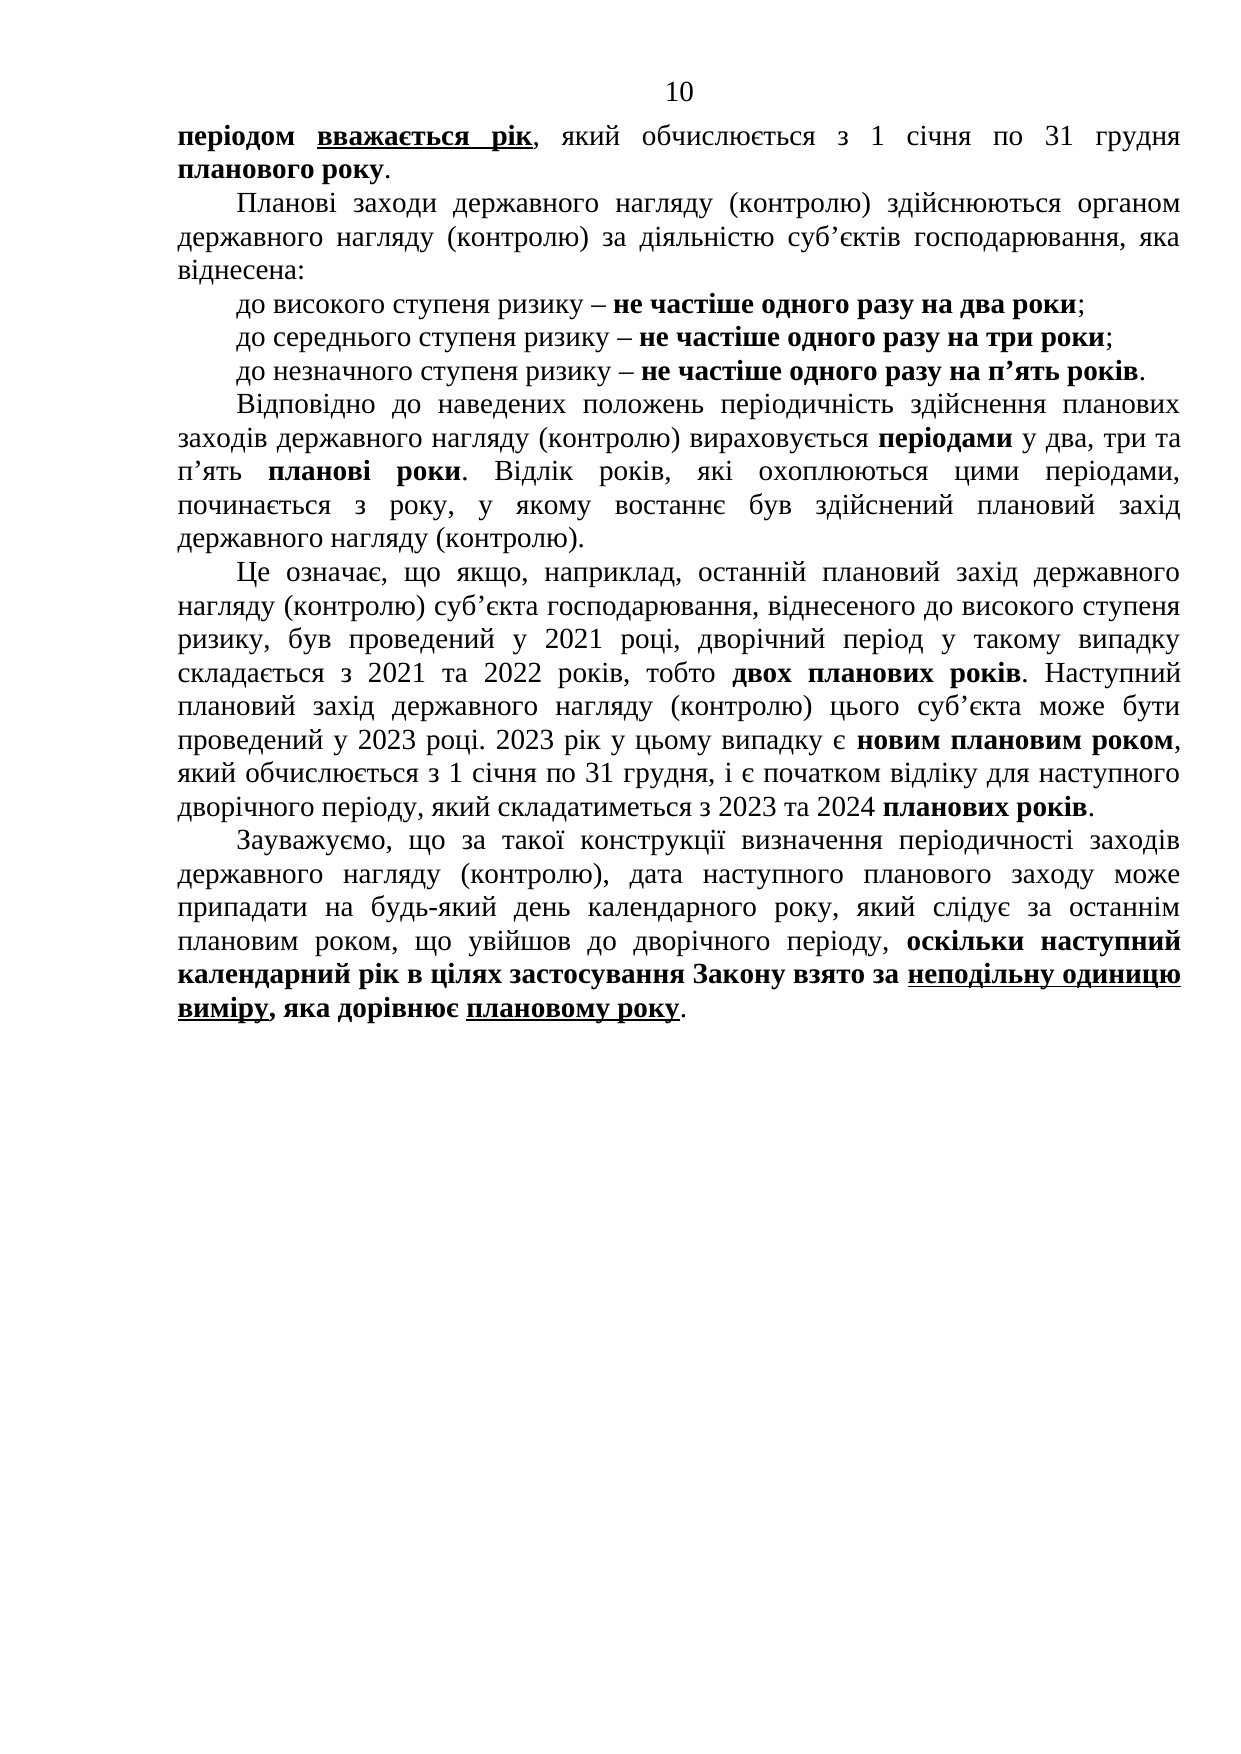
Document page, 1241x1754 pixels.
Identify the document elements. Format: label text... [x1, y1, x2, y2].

text до високого ступеня ризику – не частіше одного разу на два роки; [177, 286, 1181, 319]
text до середнього ступеня ризику – не частіше одного разу на три роки; [177, 319, 1181, 353]
text Це означає, що якщо, наприклад, останній плановий захід державного нагляду (контролю) суб’єкта господарювання, віднесеного до високого ступеня ризику, був проведений у 2021 році, дворічний період у такому випадку складається з 2021 та 2022 років, тобто двох планових років. Наступний плановий захід державного нагляду (контролю) цього суб’єкта може бути проведений у 2023 році. 2023 рік у цьому випадку є новим плановим роком, який обчислюється з 1 січня по 31 грудня, і є початком відліку для наступного дворічного періоду, який складатиметься з 2023 та 2024 планових років. [177, 554, 1181, 822]
text до незначного ступеня ризику – не частіше одного разу на п’ять років. [177, 353, 1181, 386]
text Планові заходи державного нагляду (контролю) здійснюються органом державного нагляду (контролю) за діяльністю суб’єктів господарювання, яка віднесена: [177, 185, 1181, 286]
text Зауважуємо, що за такої конструкції визначення періодичності заходів державного нагляду (контролю), дата наступного планового заходу може припадати на будь-який день календарного року, який слідує за останнім плановим роком, що увійшов до дворічного періоду, оскільки наступний календарний рік в цілях застосування Закону взято за неподільну одиницю виміру, яка дорівнює плановому року. [177, 822, 1181, 1024]
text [177, 118, 1181, 185]
text Відповідно до наведених положень періодичність здійснення планових заходів державного нагляду (контролю) вираховується періодами у два, три та п’ять планові роки. Відлік років, які охоплюються цими періодами, починається з року, у якому востаннє був здійснений плановий захід державного нагляду (контролю). [177, 386, 1181, 554]
